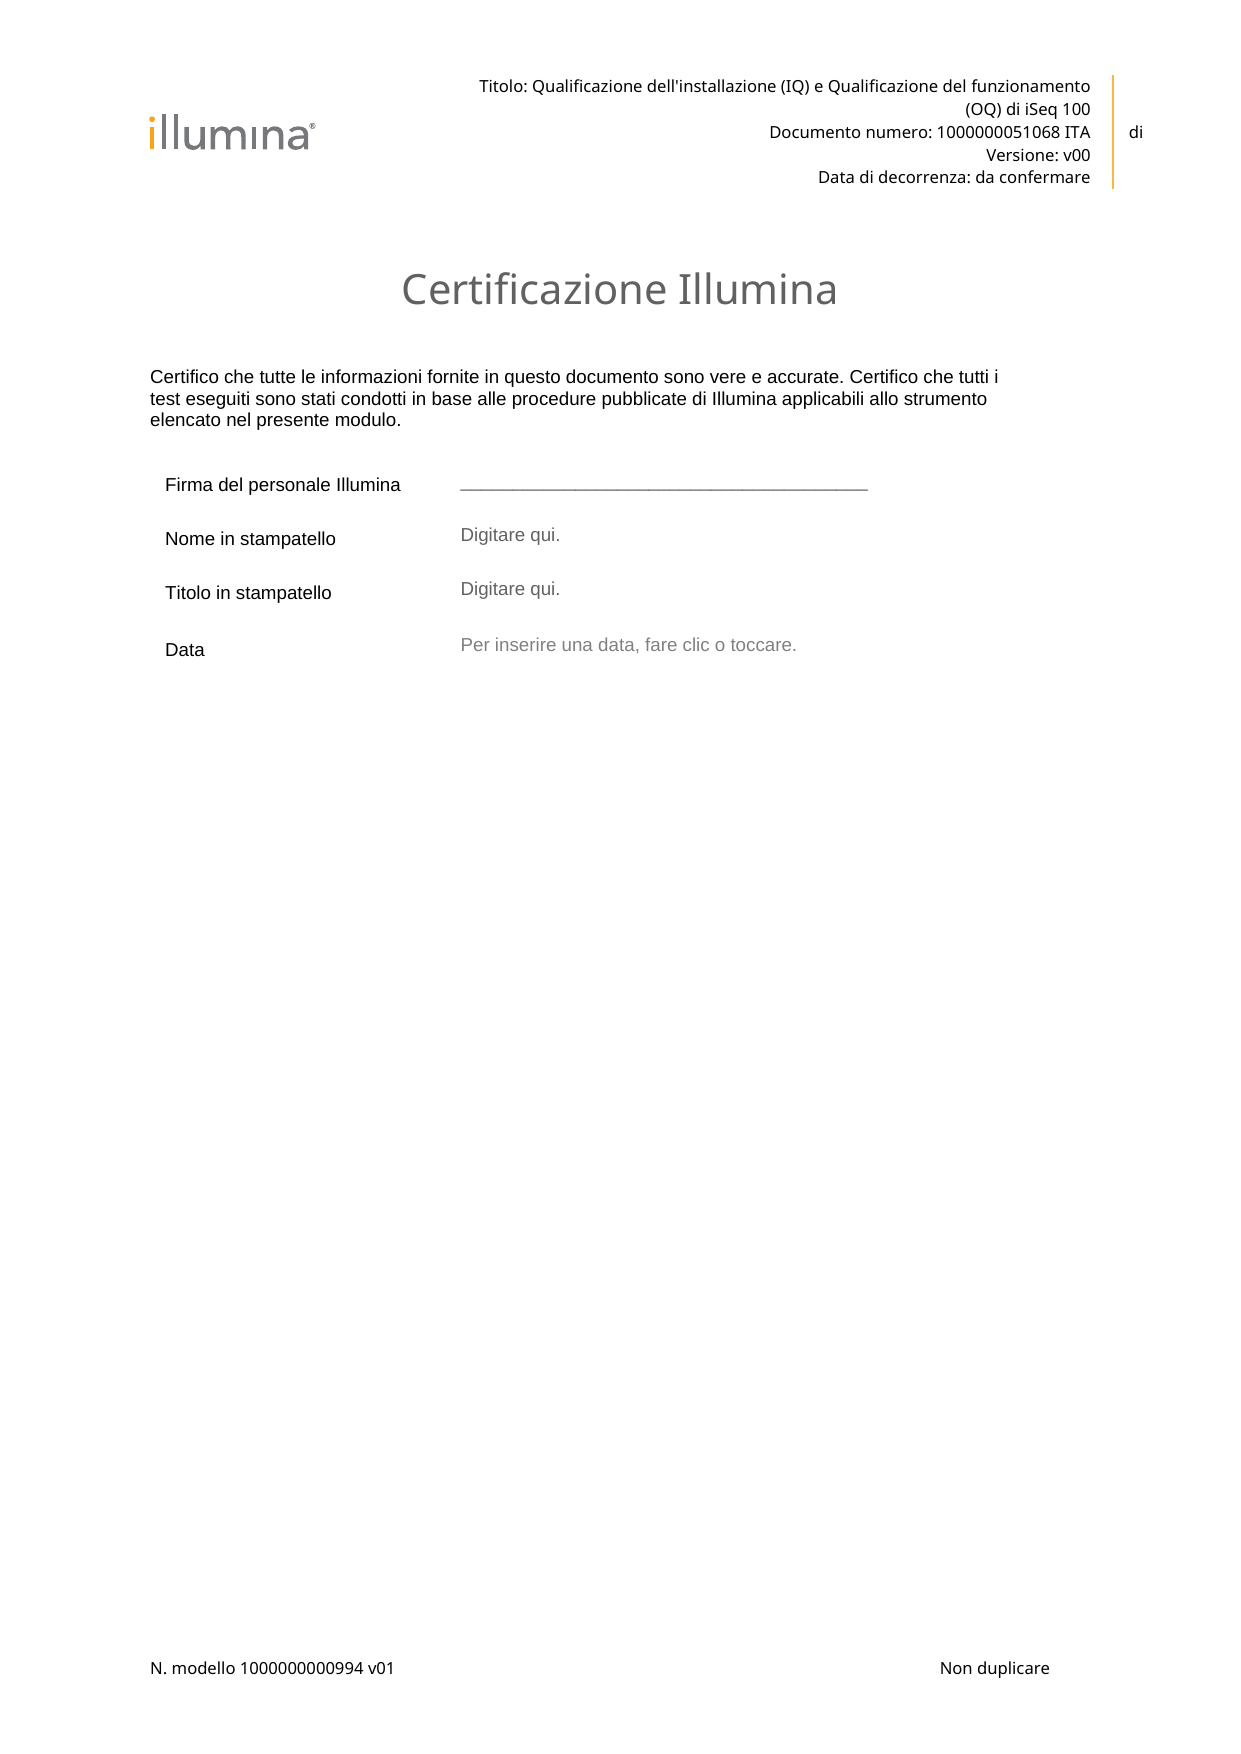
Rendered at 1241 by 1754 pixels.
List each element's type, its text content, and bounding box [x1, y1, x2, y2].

table_cell Data [150, 608, 445, 664]
table_cell Titolo in stampatello [150, 554, 445, 608]
table_cell [445, 499, 1110, 553]
title Certificazione Illumina [150, 260, 1090, 317]
table_cell Nome in stampatello [150, 499, 445, 553]
table_cell [445, 554, 1110, 608]
table_header _______________________________________ [445, 443, 1110, 499]
table_header Firma del personale Illumina [150, 443, 445, 499]
text Certifico che tutte le informazioni fornite in questo documento sono vere e accurate. Certifico che tutti i test eseguiti sono stati condotti in base alle procedure pubblicate di Illumina applicabili allo strumento elencato nel presente modulo. [150, 366, 1006, 430]
